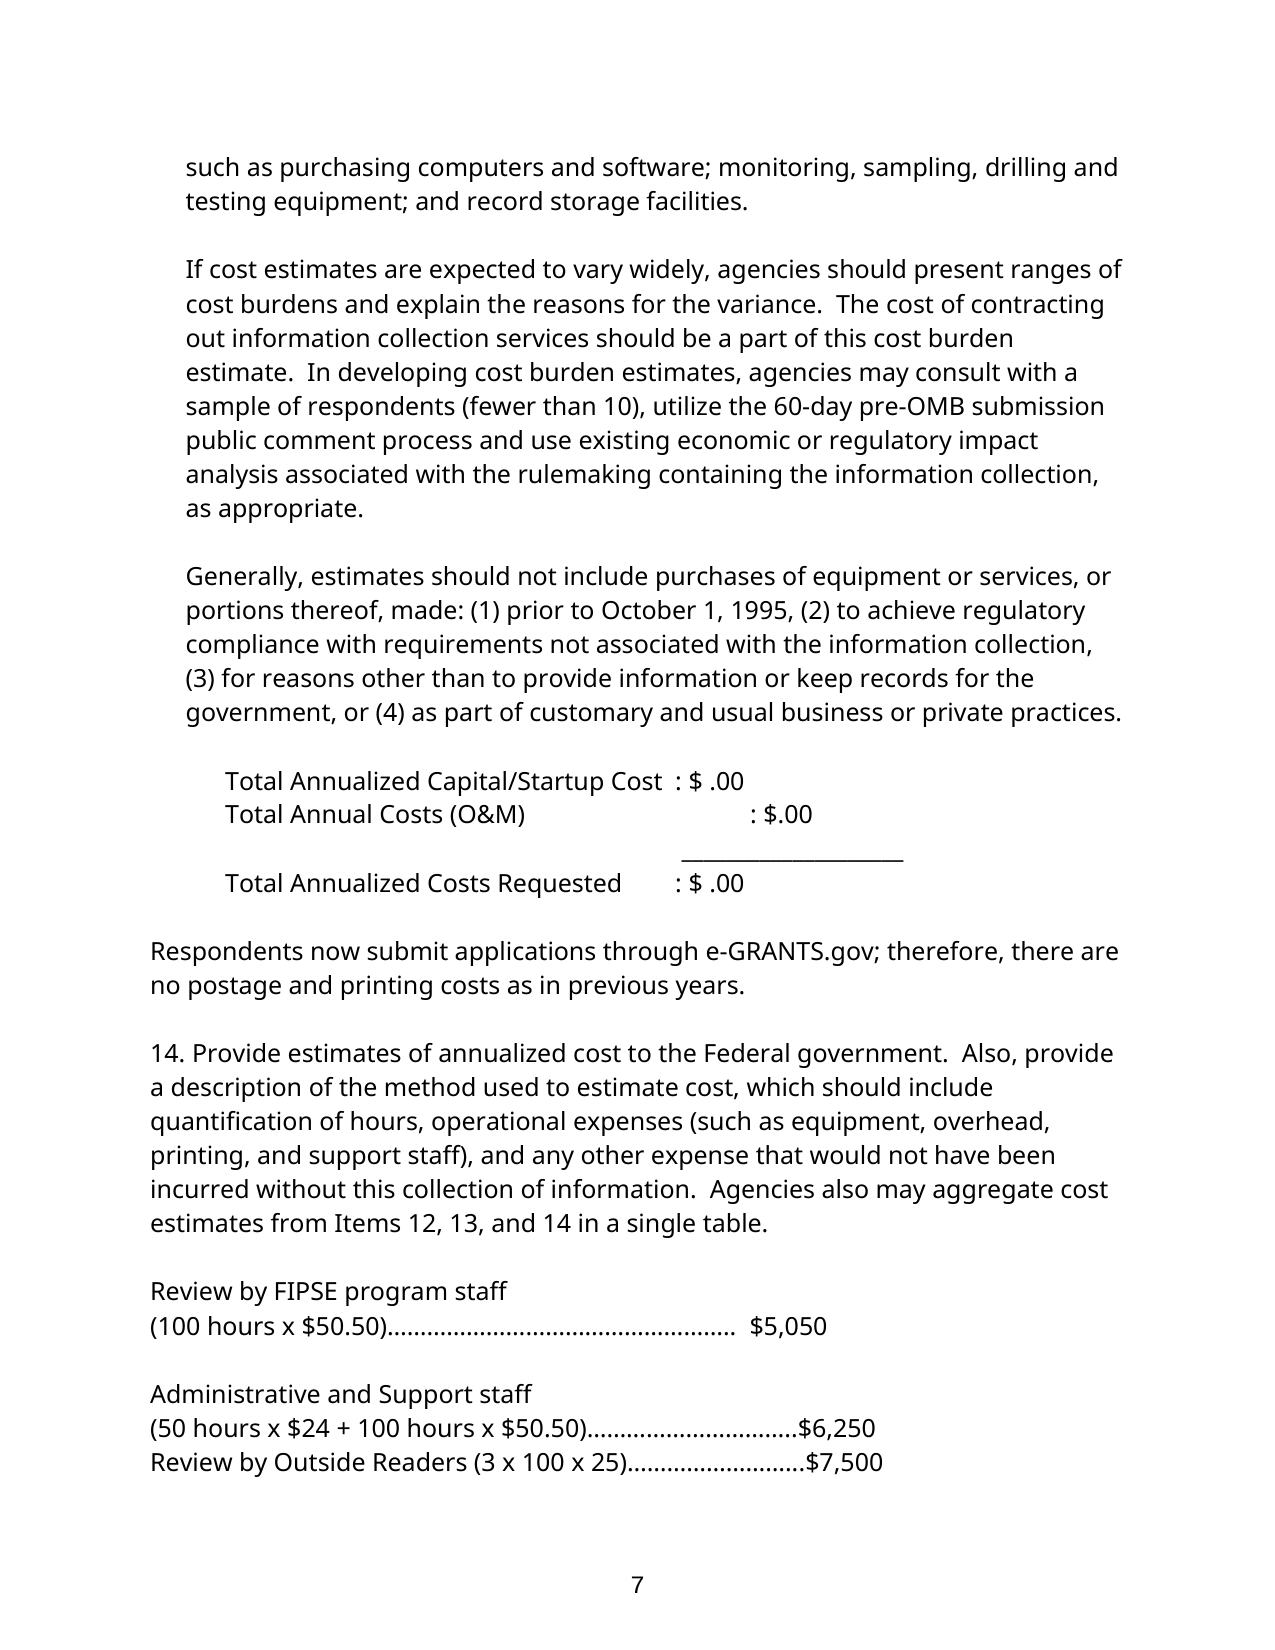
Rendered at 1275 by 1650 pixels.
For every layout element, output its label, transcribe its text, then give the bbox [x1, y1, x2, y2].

text 14. Provide estimates of annualized cost to the Federal government. Also, provide a description of the method used to estimate cost, which should include quantification of hours, operational expenses (such as equipment, overhead, printing, and support staff), and any other expense that would not have been incurred without this collection of information. Agencies also may aggregate cost estimates from Items 12, 13, and 14 in a single table. [150, 1036, 1125, 1240]
text Respondents now submit applications through e-GRANTS.gov; therefore, there are no postage and printing costs as in previous years. [150, 933, 1125, 1002]
text (100 hours x $50.50)…………………………………………….. $5,050 [150, 1308, 1125, 1342]
text (50 hours x $24 + 100 hours x $50.50)…………………………..$6,250 [150, 1410, 1125, 1444]
text Total Annual Costs (O&M) : $.00 [150, 797, 1125, 831]
text ____________________ [150, 831, 1125, 865]
text Total Annualized Costs Requested : $ .00 [150, 865, 1125, 899]
text If cost estimates are expected to vary widely, agencies should present ranges of cost burdens and explain the reasons for the variance. The cost of contracting out information collection services should be a part of this cost burden estimate. In developing cost burden estimates, agencies may consult with a sample of respondents (fewer than 10), utilize the 60-day pre-OMB submission public comment process and use existing economic or regulatory impact analysis associated with the rulemaking containing the information collection, as appropriate. [185, 252, 1125, 525]
text Administrative and Support staff [150, 1376, 1125, 1410]
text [185, 150, 1125, 218]
text Generally, estimates should not include purchases of equipment or services, or portions thereof, made: (1) prior to October 1, 1995, (2) to achieve regulatory compliance with requirements not associated with the information collection, (3) for reasons other than to provide information or keep records for the government, or (4) as part of customary and usual business or private practices. [185, 559, 1125, 729]
text Review by Outside Readers (3 x 100 x 25)……………………...$7,500 [150, 1444, 1125, 1478]
text Total Annualized Capital/Startup Cost : $ .00 [150, 763, 1125, 797]
text Review by FIPSE program staff [150, 1274, 1125, 1308]
